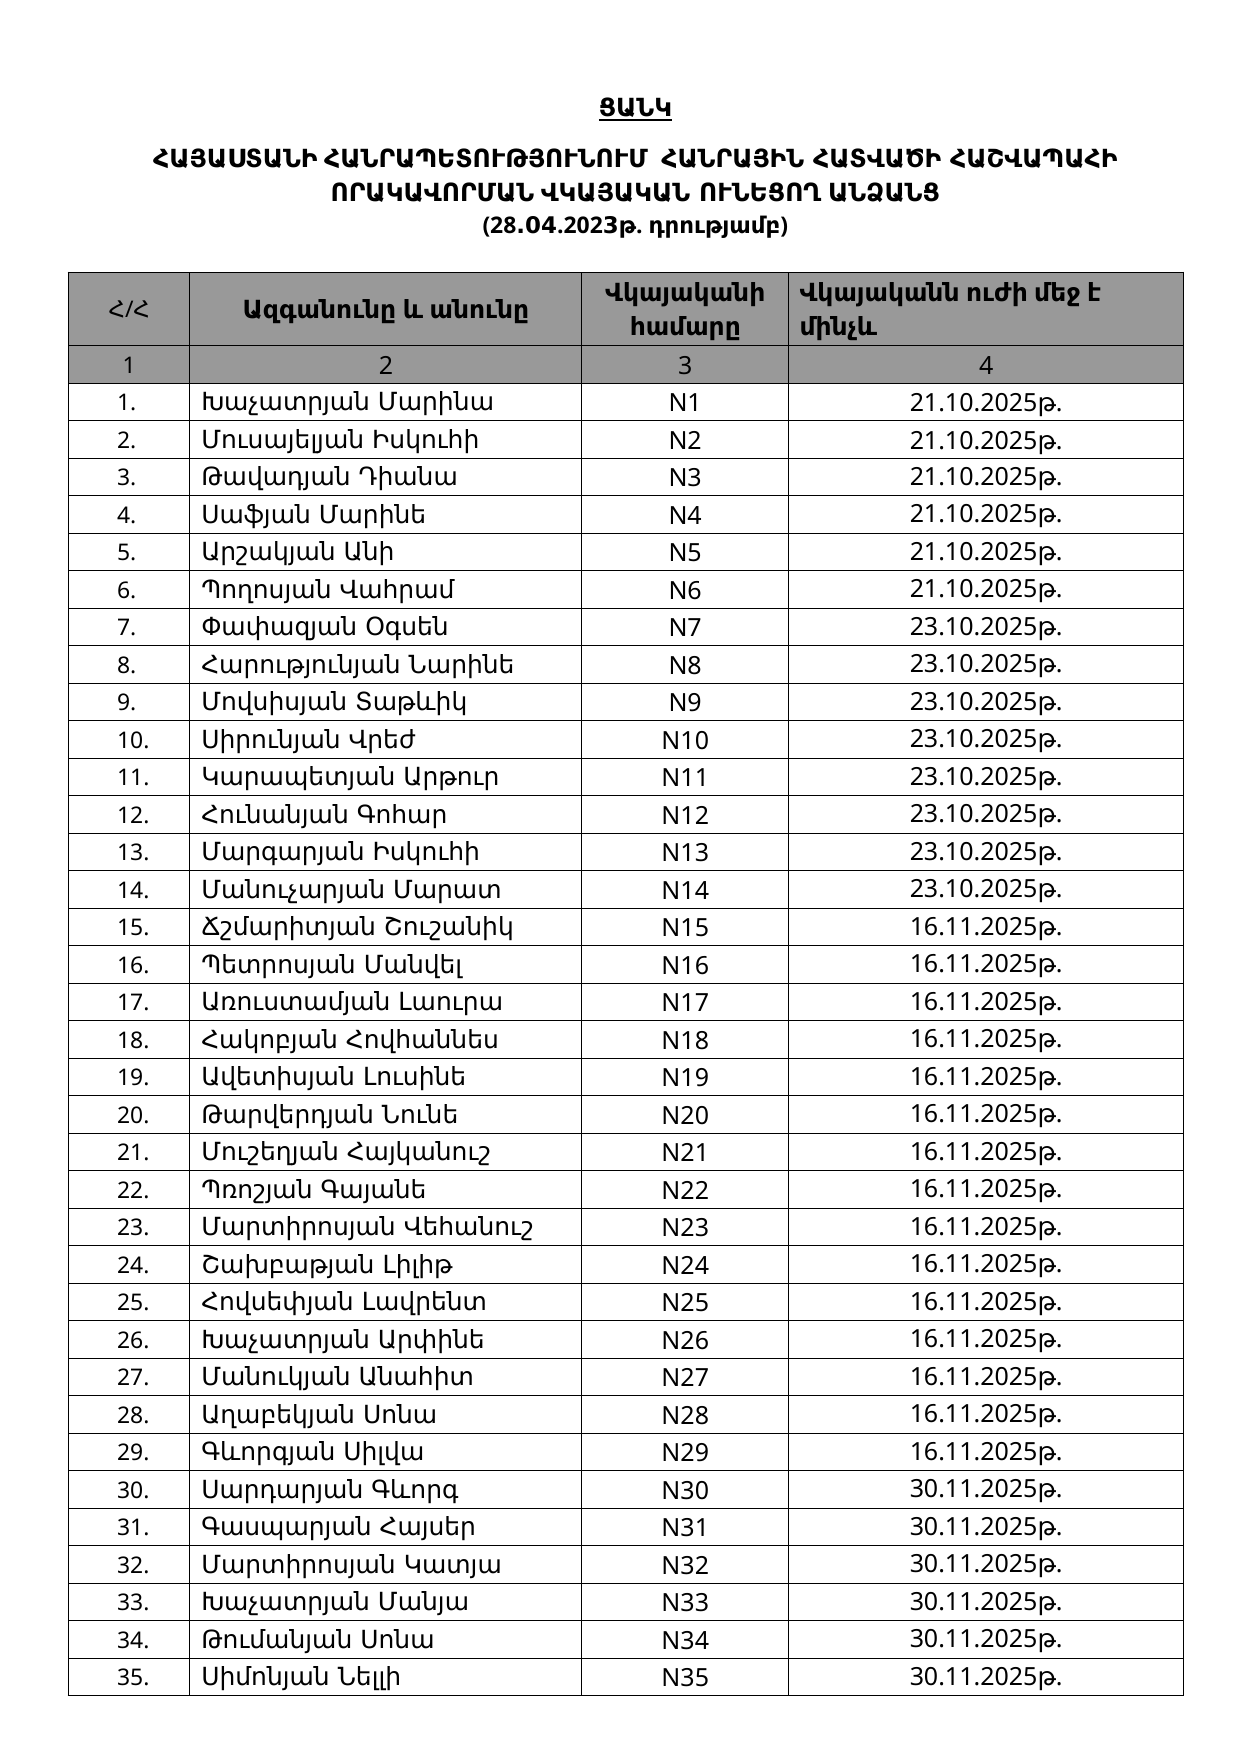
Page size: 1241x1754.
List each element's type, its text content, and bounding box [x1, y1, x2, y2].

table_cell N10 [582, 721, 788, 758]
table_cell 16.11.2025թ. [789, 1284, 1183, 1320]
table_cell Արշակյան Անի [190, 534, 581, 570]
table_cell 30.11.2025թ. [789, 1659, 1183, 1695]
table_cell Հարությունյան Նարինե [190, 646, 581, 683]
table_cell N17 [582, 984, 788, 1020]
table_cell [69, 1621, 189, 1658]
table_cell [69, 1209, 189, 1245]
table_cell [69, 609, 189, 645]
table_cell Խաչատրյան Արփինե [190, 1321, 581, 1358]
table_cell N16 [582, 946, 788, 983]
table_cell [69, 1284, 189, 1320]
table_cell Սաֆյան Մարինե [190, 496, 581, 533]
table_cell 30.11.2025թ. [789, 1621, 1183, 1658]
table_cell 23.10.2025թ. [789, 796, 1183, 833]
table_cell 30.11.2025թ. [789, 1584, 1183, 1620]
table_cell [69, 1471, 189, 1508]
table_cell N26 [582, 1321, 788, 1358]
table_header Հ/Հ [69, 273, 189, 345]
table_cell 16.11.2025թ. [789, 909, 1183, 945]
table_cell Գասպարյան Հայսեր [190, 1509, 581, 1545]
table_cell [69, 1659, 189, 1695]
table_cell Մուշեղյան Հայկանուշ [190, 1134, 581, 1170]
table_cell Թումանյան Սոնա [190, 1621, 581, 1658]
table_cell 30.11.2025թ. [789, 1546, 1183, 1583]
table_cell N22 [582, 1171, 788, 1208]
table_cell N9 [582, 684, 788, 720]
table_cell 3 [582, 346, 788, 383]
table_cell 16.11.2025թ. [789, 1209, 1183, 1245]
table_cell 21.10.2025թ. [789, 571, 1183, 608]
table_cell Պողոսյան Վահրամ [190, 571, 581, 608]
table_cell Հովսեփյան Լավրենտ [190, 1284, 581, 1320]
table_cell Կարապետյան Արթուր [190, 759, 581, 795]
table_cell N18 [582, 1021, 788, 1058]
table_cell Փափազյան Օգսեն [190, 609, 581, 645]
table_header Ազգանունը և անունը [190, 273, 581, 345]
table_cell 23.10.2025թ. [789, 834, 1183, 870]
table_cell [69, 1096, 189, 1133]
table_cell [69, 571, 189, 608]
table_cell 16.11.2025թ. [789, 984, 1183, 1020]
table_cell N29 [582, 1434, 788, 1470]
table_cell [69, 1396, 189, 1433]
table_cell 21.10.2025թ. [789, 496, 1183, 533]
table_cell Մանուչարյան Մարատ [190, 871, 581, 908]
table_cell Թարվերդյան Նունե [190, 1096, 581, 1133]
table_header Վկայականն ուժի մեջ է մինչև [789, 273, 1183, 345]
table_cell N21 [582, 1134, 788, 1170]
table_cell Մանուկյան Անահիտ [190, 1359, 581, 1395]
table_cell 21.10.2025թ. [789, 384, 1183, 420]
table_cell N8 [582, 646, 788, 683]
table_cell Մարտիրոսյան Կատյա [190, 1546, 581, 1583]
table_cell [69, 759, 189, 795]
table_cell 16.11.2025թ. [789, 1021, 1183, 1058]
table_cell N3 [582, 459, 788, 495]
table_cell N11 [582, 759, 788, 795]
table_cell 4 [789, 346, 1183, 383]
table_cell Պետրոսյան Մանվել [190, 946, 581, 983]
text ՀԱՅԱՍՏԱՆԻ ՀԱՆՐԱՊԵՏՈՒԹՅՈՒՆՈՒՄ ՀԱՆՐԱՅԻՆ ՀԱՏՎԱԾԻ ՀԱՇՎԱՊԱՀԻ ՈՐԱԿԱՎՈՐՄԱՆ ՎԿԱՅԱԿԱՆ ՈՒՆԵՑՈՂ ԱՆՁԱՆՑ [75, 141, 1195, 209]
table_cell [69, 1434, 189, 1470]
table_cell Հակոբյան Հովհաննես [190, 1021, 581, 1058]
table_cell [69, 534, 189, 570]
table_cell N5 [582, 534, 788, 570]
table_cell Պռոշյան Գայանե [190, 1171, 581, 1208]
table_cell [69, 1246, 189, 1283]
table_cell [69, 1546, 189, 1583]
text (28.04.2023թ. դրությամբ) [75, 209, 1195, 240]
table_cell N34 [582, 1621, 788, 1658]
table_cell [69, 384, 189, 420]
table_cell [69, 1021, 189, 1058]
table_cell Խաչատրյան Մարինա [190, 384, 581, 420]
table_cell 23.10.2025թ. [789, 609, 1183, 645]
table_header Վկայականի համարը [582, 273, 788, 345]
table_cell Հունանյան Գոհար [190, 796, 581, 833]
table_cell [69, 1171, 189, 1208]
table_cell [69, 1321, 189, 1358]
table_cell Մարգարյան Իսկուհի [190, 834, 581, 870]
table_cell 21.10.2025թ. [789, 459, 1183, 495]
table_cell [69, 721, 189, 758]
table_cell N6 [582, 571, 788, 608]
table_cell 16.11.2025թ. [789, 1246, 1183, 1283]
table_cell [69, 684, 189, 720]
table_cell [69, 984, 189, 1020]
text ՑԱՆԿ [75, 90, 1195, 124]
table_cell Գևորգյան Սիլվա [190, 1434, 581, 1470]
table_cell Մուսայելյան Իսկուհի [190, 421, 581, 458]
table_cell N2 [582, 421, 788, 458]
table_cell 1 [69, 346, 189, 383]
table_cell 2 [190, 346, 581, 383]
table_cell 16.11.2025թ. [789, 1359, 1183, 1395]
table_cell [69, 646, 189, 683]
table_cell 23.10.2025թ. [789, 871, 1183, 908]
table_cell [69, 1359, 189, 1395]
table_cell 16.11.2025թ. [789, 1171, 1183, 1208]
table_cell N12 [582, 796, 788, 833]
table_cell N32 [582, 1546, 788, 1583]
table_cell [69, 459, 189, 495]
table_cell N20 [582, 1096, 788, 1133]
table_cell N25 [582, 1284, 788, 1320]
table_cell Թավադյան Դիանա [190, 459, 581, 495]
table_cell 16.11.2025թ. [789, 1096, 1183, 1133]
table_cell 16.11.2025թ. [789, 1434, 1183, 1470]
table_cell [69, 946, 189, 983]
table_cell 30.11.2025թ. [789, 1471, 1183, 1508]
table_cell N30 [582, 1471, 788, 1508]
table_cell Խաչատրյան Մանյա [190, 1584, 581, 1620]
table_cell N4 [582, 496, 788, 533]
table_cell [69, 909, 189, 945]
table_cell N31 [582, 1509, 788, 1545]
table_cell N24 [582, 1246, 788, 1283]
table_cell N7 [582, 609, 788, 645]
table_cell N23 [582, 1209, 788, 1245]
table_cell 30.11.2025թ. [789, 1509, 1183, 1545]
table_cell Առուստամյան Լաուրա [190, 984, 581, 1020]
table_cell 21.10.2025թ. [789, 421, 1183, 458]
table_cell Ճշմարիտյան Շուշանիկ [190, 909, 581, 945]
table_cell Ավետիսյան Լուսինե [190, 1059, 581, 1095]
table_cell 23.10.2025թ. [789, 684, 1183, 720]
table_cell 16.11.2025թ. [789, 1321, 1183, 1358]
table_cell [69, 871, 189, 908]
table_cell N15 [582, 909, 788, 945]
table_cell N28 [582, 1396, 788, 1433]
table_cell 16.11.2025թ. [789, 1059, 1183, 1095]
table_cell [69, 1584, 189, 1620]
table_cell 16.11.2025թ. [789, 946, 1183, 983]
table_cell 23.10.2025թ. [789, 646, 1183, 683]
table_cell N27 [582, 1359, 788, 1395]
table_cell [69, 834, 189, 870]
table_cell Աղաբեկյան Սոնա [190, 1396, 581, 1433]
table_cell N35 [582, 1659, 788, 1695]
table_cell N33 [582, 1584, 788, 1620]
table_cell Սիմոնյան Նելլի [190, 1659, 581, 1695]
table_cell N1 [582, 384, 788, 420]
table_cell Մովսիսյան Տաթևիկ [190, 684, 581, 720]
table_cell [69, 421, 189, 458]
table_cell [69, 1059, 189, 1095]
table_cell [69, 796, 189, 833]
table_cell N19 [582, 1059, 788, 1095]
table_cell Մարտիրոսյան Վեհանուշ [190, 1209, 581, 1245]
table_cell [69, 1134, 189, 1170]
table_cell 16.11.2025թ. [789, 1396, 1183, 1433]
table_cell 23.10.2025թ. [789, 721, 1183, 758]
table_cell N13 [582, 834, 788, 870]
table_cell N14 [582, 871, 788, 908]
table_cell Սարդարյան Գևորգ [190, 1471, 581, 1508]
table_cell 16.11.2025թ. [789, 1134, 1183, 1170]
table_cell [69, 496, 189, 533]
table_cell Սիրունյան Վրեժ [190, 721, 581, 758]
table_cell Շախբաթյան Լիլիթ [190, 1246, 581, 1283]
table_cell 21.10.2025թ. [789, 534, 1183, 570]
table_cell 23.10.2025թ. [789, 759, 1183, 795]
table_cell [69, 1509, 189, 1545]
